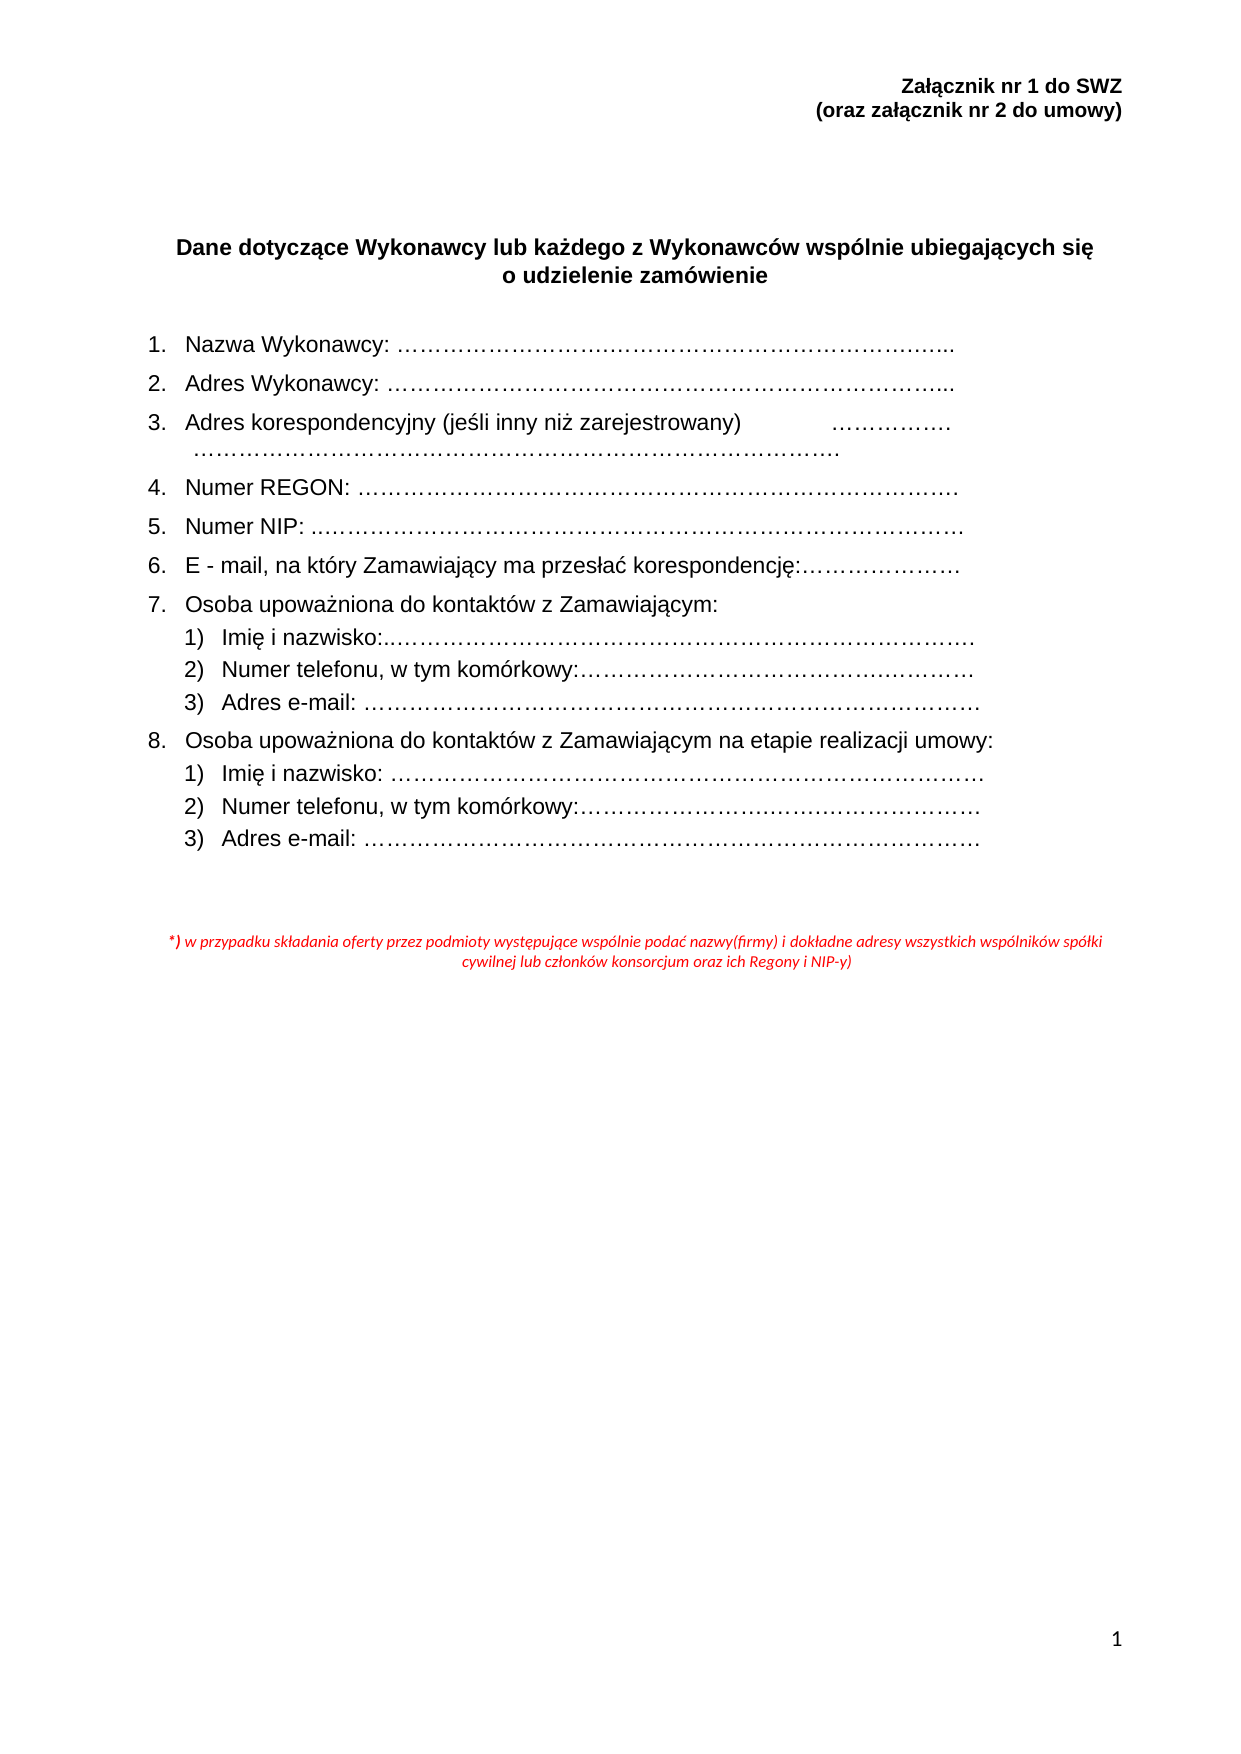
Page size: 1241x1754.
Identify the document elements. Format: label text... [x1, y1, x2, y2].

list Numer REGON: ……………………………………………………………………. [148, 474, 1122, 501]
list Adres e-mail: ……………………………………………………………………… [184, 825, 1122, 852]
list Adres Wykonawcy: ………………………………………………………………... [148, 370, 1122, 397]
list Imię i nazwisko: …………………………………………………………………… [184, 760, 1122, 786]
list Numer telefonu, w tym komórkowy:…………………….…….………………… [184, 793, 1122, 819]
list Osoba upoważniona do kontaktów z Zamawiającym na etapie realizacji umowy: [148, 727, 1122, 754]
list Imię i nazwisko:..…………………………………………………………………. [184, 623, 1122, 650]
list E - mail, na który Zamawiający ma przesłać korespondencję:………………… [148, 552, 1122, 578]
text *) w przypadku składania oferty przez podmioty występujące wspólnie podać nazwy(firmy) i dokładne adresy wszystkich wspólników spółki cywilnej lub członków konsorcjum oraz ich Regony i NIP-y) [148, 931, 1122, 972]
list Osoba upoważniona do kontaktów z Zamawiającym: [148, 591, 1122, 617]
list Numer NIP: ..………………………………………………………………………… [148, 513, 1122, 539]
list Numer telefonu, w tym komórkowy:………………………………….………… [184, 656, 1122, 682]
list Nazwa Wykonawcy: ……………………….………………………………….…... [148, 331, 1122, 358]
list Adres korespondencyjny (jeśli inny niż zarejestrowany) …………….…………………………………………………………………………. [148, 409, 1122, 462]
text Dane dotyczące Wykonawcy lub każdego z Wykonawców wspólnie ubiegających się o udzielenie zamówienie [148, 234, 1122, 289]
list Adres e-mail: ……………………………………………………………………… [184, 689, 1122, 715]
